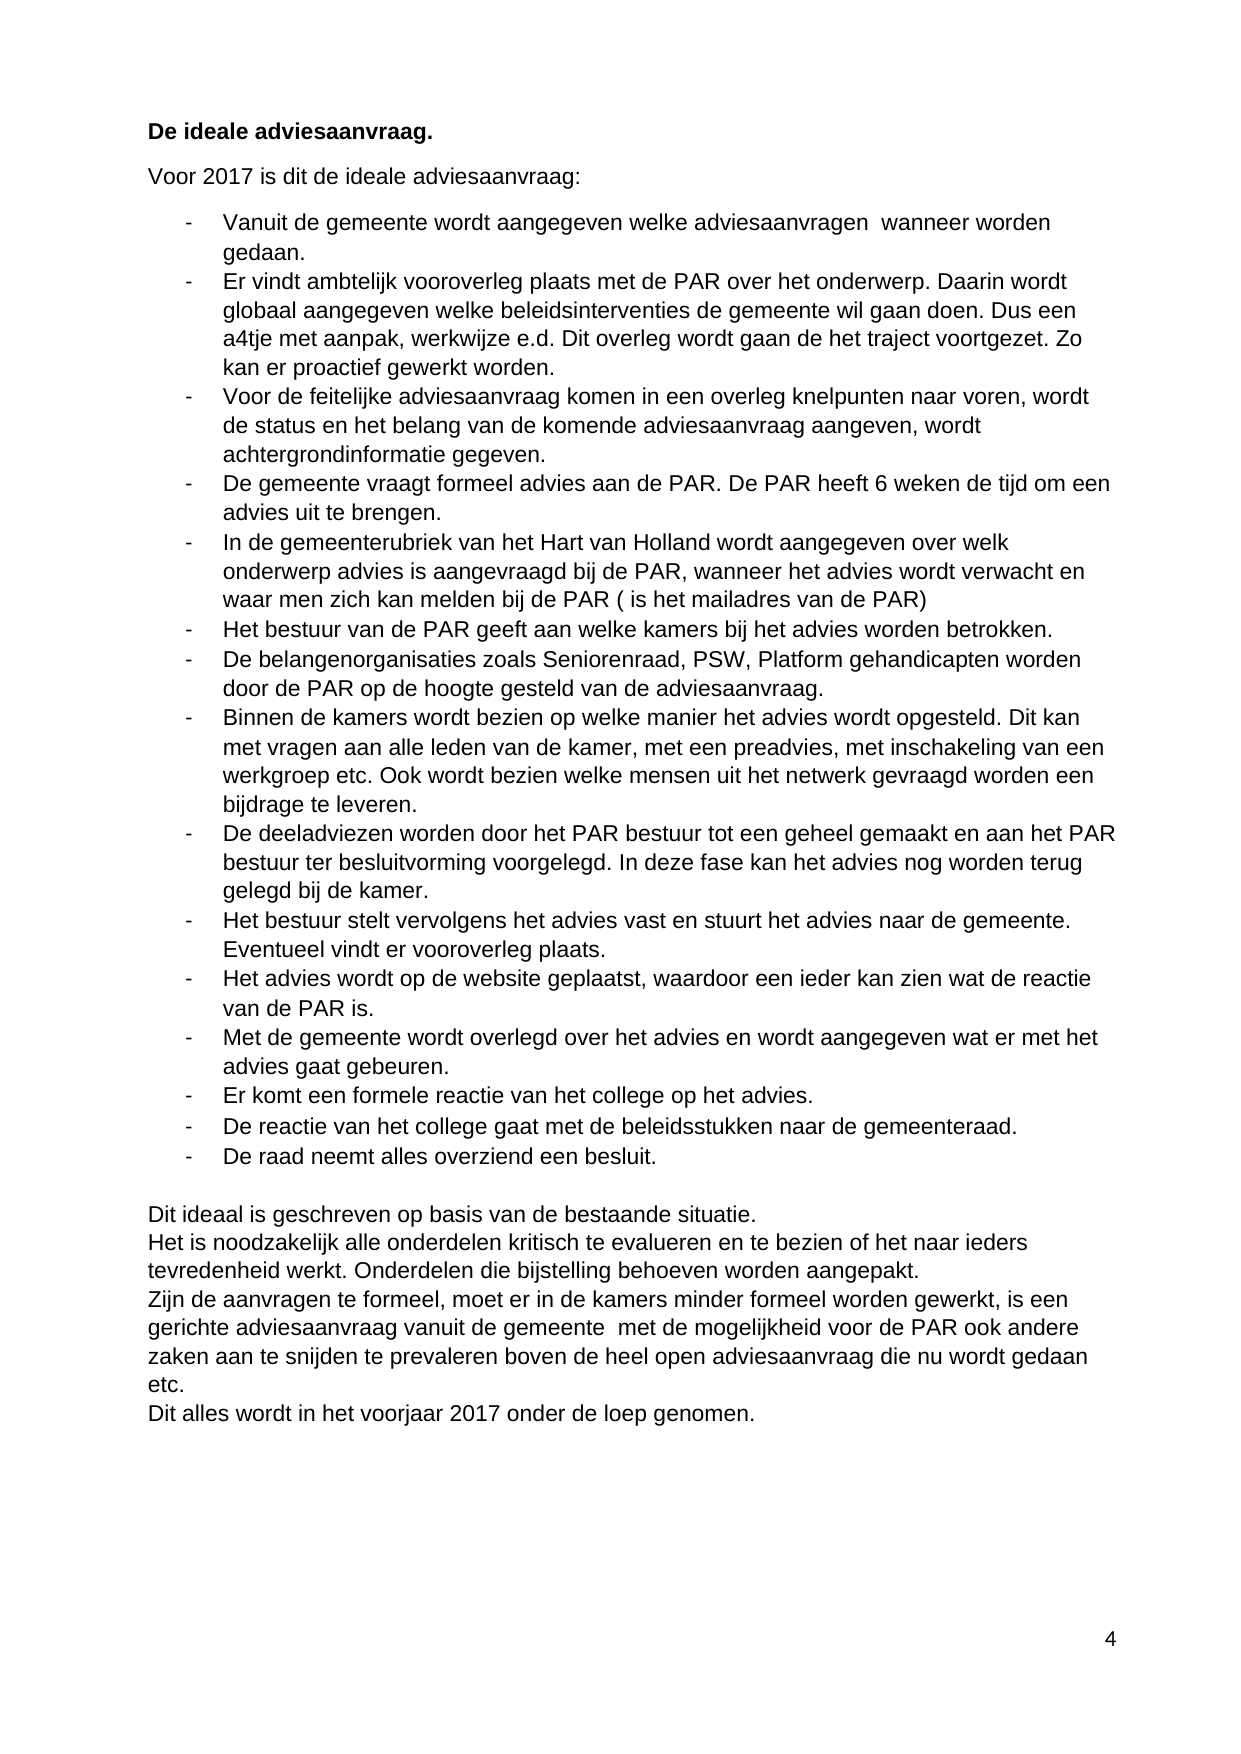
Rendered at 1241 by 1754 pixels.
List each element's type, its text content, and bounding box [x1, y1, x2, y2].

list De raad neemt alles overziend een besluit. [185, 1142, 1116, 1170]
list Het bestuur van de PAR geeft aan welke kamers bij het advies worden betrokken. [185, 615, 1116, 643]
list Er komt een formele reactie van het college op het advies. [185, 1082, 1116, 1109]
list Dit ideaal is geschreven op basis van de bestaande situatie. [148, 1201, 1116, 1227]
list De reactie van het college gaat met de beleidsstukken naar de gemeenteraad. [185, 1112, 1116, 1140]
list Het is noodzakelijk alle onderdelen kritisch te evalueren en te bezien of het naar ieders tevredenheid werkt. Onderdelen die bijstelling behoeven worden aangepakt. [148, 1229, 1116, 1284]
list Het advies wordt op de website geplaatst, waardoor een ieder kan zien wat de reactie van de PAR is. [185, 964, 1116, 1021]
list Met de gemeente wordt overlegd over het advies en wordt aangegeven wat er met het advies gaat gebeuren. [185, 1023, 1116, 1079]
list Er vindt ambtelijk vooroverleg plaats met de PAR over het onderwerp. Daarin wordt globaal aangegeven welke beleidsinterventies de gemeente wil gaan doen. Dus een a4tje met aanpak, werkwijze e.d. Dit overleg wordt gaan de het traject voortgezet. Zo kan er proactief gewerkt worden. [185, 267, 1116, 380]
text Voor 2017 is dit de ideale adviesaanvraag: [148, 163, 1116, 189]
list Zijn de aanvragen te formeel, moet er in de kamers minder formeel worden gewerkt, is een gerichte adviesaanvraag vanuit de gemeente met de mogelijkheid voor de PAR ook andere zaken aan te snijden te prevaleren boven de heel open adviesaanvraag die nu wordt gedaan etc. [148, 1286, 1116, 1398]
list De belangenorganisaties zoals Seniorenraad, PSW, Platform gehandicapten worden door de PAR op de hoogte gesteld van de adviesaanvraag. [185, 645, 1116, 701]
list Het bestuur stelt vervolgens het advies vast en stuurt het advies naar de gemeente. Eventueel vindt er vooroverleg plaats. [185, 906, 1116, 962]
list Voor de feitelijke adviesaanvraag komen in een overleg knelpunten naar voren, wordt de status en het belang van de komende adviesaanvraag aangeven, wordt achtergrondinformatie gegeven. [185, 382, 1116, 467]
list Dit alles wordt in het voorjaar 2017 onder de loep genomen. [148, 1400, 1116, 1426]
list In de gemeenterubriek van het Hart van Holland wordt aangegeven over welk onderwerp advies is aangevraagd bij de PAR, wanneer het advies wordt verwacht en waar men zich kan melden bij de PAR ( is het mailadres van de PAR) [185, 528, 1116, 613]
list Binnen de kamers wordt bezien op welke manier het advies wordt opgesteld. Dit kan met vragen aan alle leden van de kamer, met een preadvies, met inschakeling van een werkgroep etc. Ook wordt bezien welke mensen uit het netwerk gevraagd worden een bijdrage te leveren. [185, 703, 1116, 817]
list De gemeente vraagt formeel advies aan de PAR. De PAR heeft 6 weken de tijd om een advies uit te brengen. [185, 469, 1116, 526]
list Vanuit de gemeente wordt aangegeven welke adviesaanvragen wanneer worden gedaan. [185, 208, 1116, 265]
text De ideale adviesaanvraag. [148, 118, 1116, 144]
list De deeladviezen worden door het PAR bestuur tot een geheel gemaakt en aan het PAR bestuur ter besluitvorming voorgelegd. In deze fase kan het advies nog worden terug gelegd bij de kamer. [185, 819, 1116, 904]
